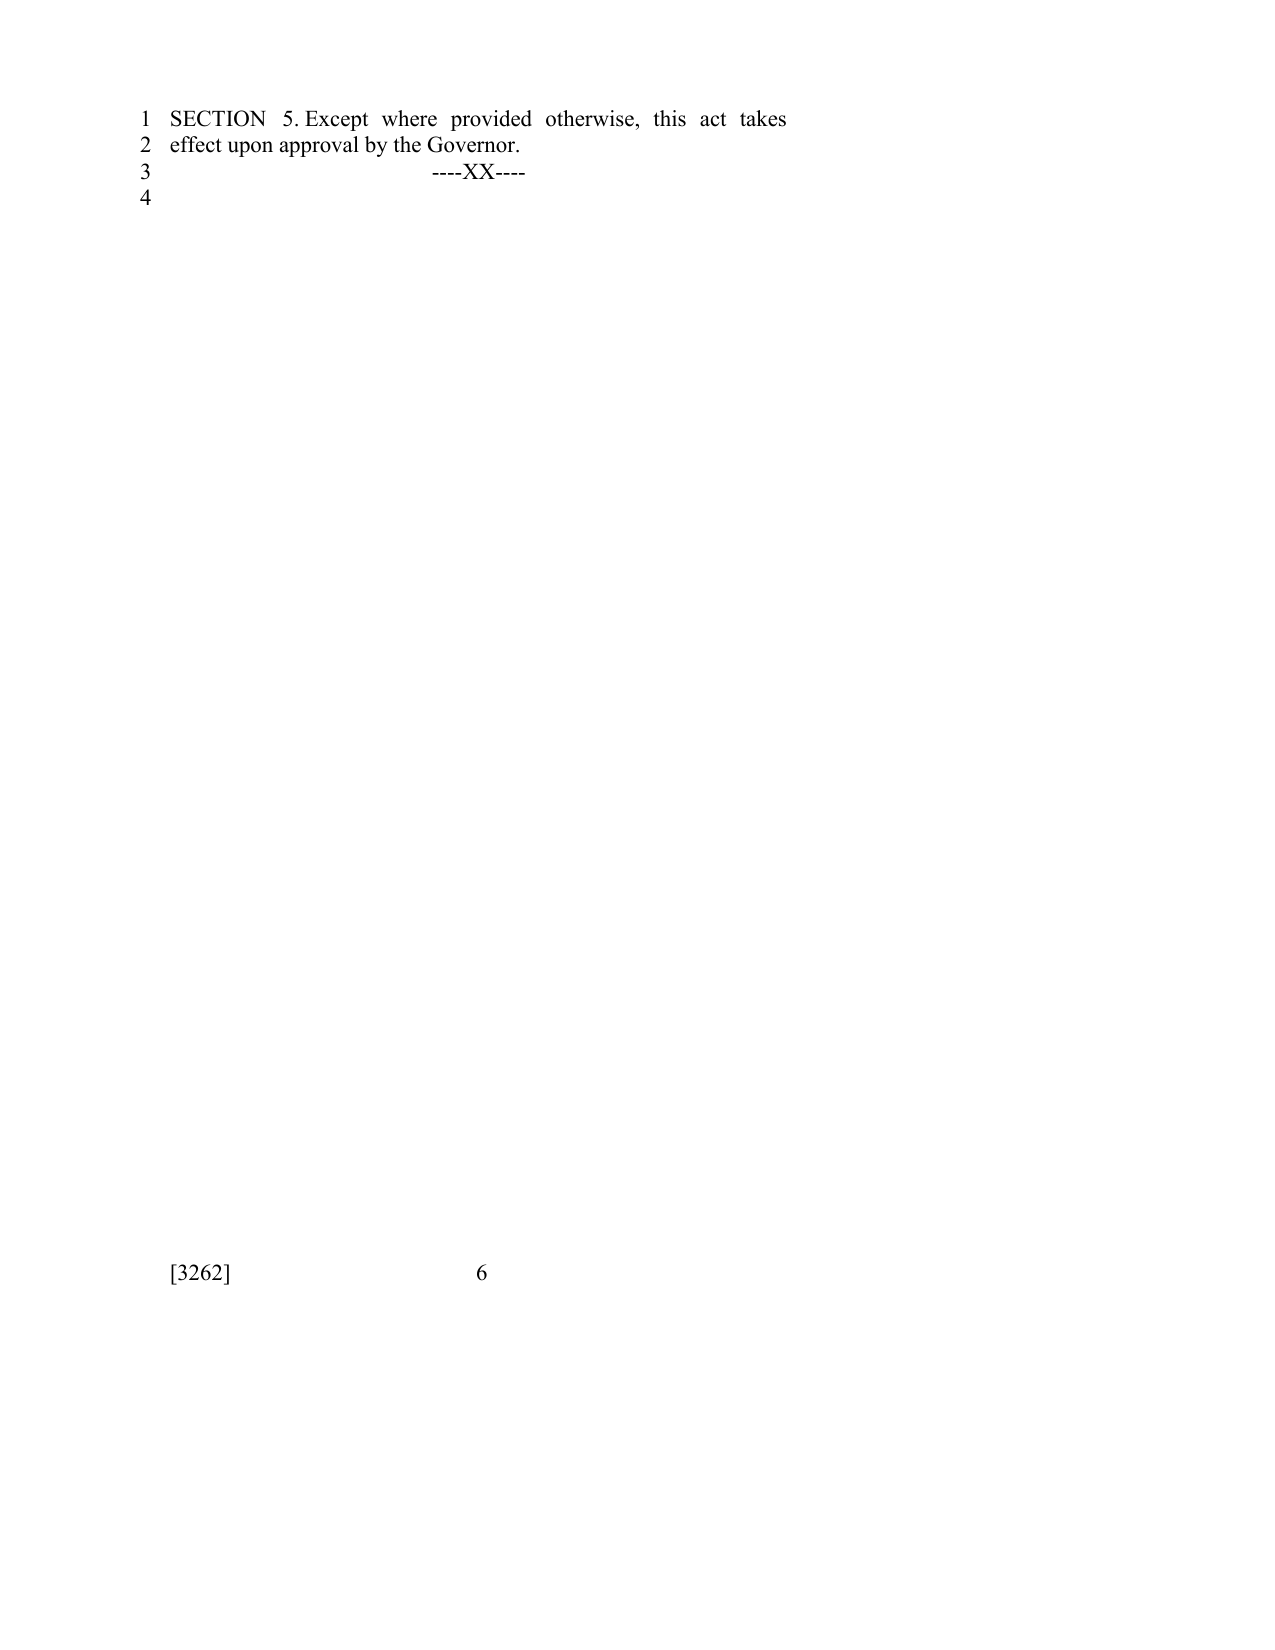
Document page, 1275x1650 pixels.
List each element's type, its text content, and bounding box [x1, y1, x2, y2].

text SECTION 5. Except where provided otherwise, this act takes effect upon approval by the Governor. [169, 105, 787, 158]
text ----XX---- [169, 158, 787, 184]
